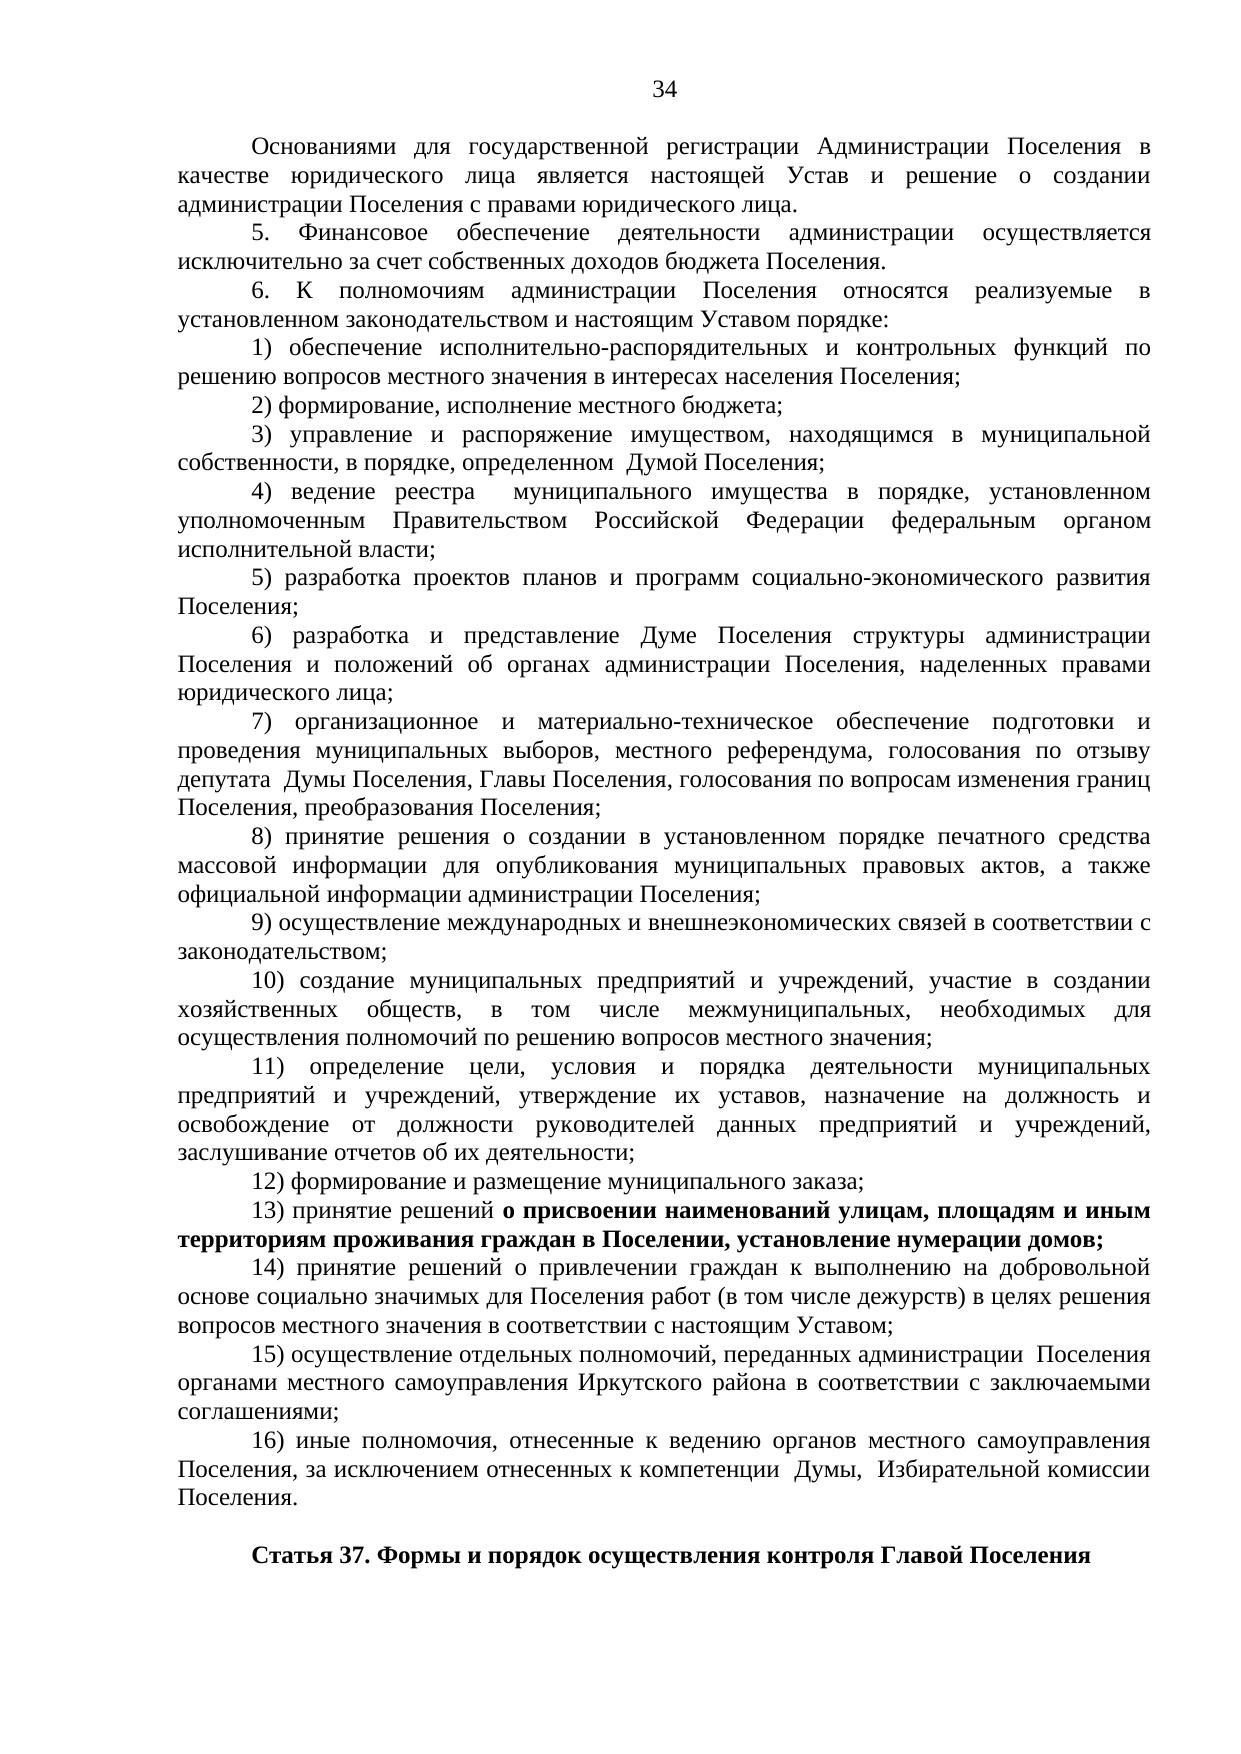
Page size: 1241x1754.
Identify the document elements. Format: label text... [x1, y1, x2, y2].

text 14) принятие решений о привлечении граждан к выполнению на добровольной основе социально значимых для Поселения работ (в том числе дежурств) в целях решения вопросов местного значения в соответствии с настоящим Уставом; [177, 1252, 1152, 1339]
text 11) определение цели, условия и порядка деятельности муниципальных предприятий и учреждений, утверждение их уставов, назначение на должность и освобождение от должности руководителей данных предприятий и учреждений, заслушивание отчетов об их деятельности; [177, 1051, 1152, 1166]
text 4) ведение реестра муниципального имущества в порядке, установленном уполномоченным Правительством Российской Федерации федеральным органом исполнительной власти; [177, 476, 1152, 562]
text 16) иные полномочия, отнесенные к ведению органов местного самоуправления Поселения, за исключением отнесенных к компетенции Думы, Избирательной комиссии Поселения. [177, 1425, 1152, 1511]
text 7) организационное и материально-техническое обеспечение подготовки и проведения муниципальных выборов, местного референдума, голосования по отзыву депутата Думы Поселения, Главы Поселения, голосования по вопросам изменения границ Поселения, преобразования Поселения; [177, 706, 1152, 821]
text 12) формирование и размещение муниципального заказа; [177, 1166, 1152, 1195]
text 1) обеспечение исполнительно-распорядительных и контрольных функций по решению вопросов местного значения в интересах населения Поселения; [177, 332, 1152, 390]
text 13) принятие решений о присвоении наименований улицам, площадям и иным территориям проживания граждан в Поселении, установление нумерации домов; [177, 1195, 1152, 1252]
text Основаниями для государственной регистрации Администрации Поселения в качестве юридического лица является настоящей Устав и решение о создании администрации Поселения с правами юридического лица. [177, 131, 1152, 217]
text 6) разработка и представление Думе Поселения структуры администрации Поселения и положений об органах администрации Поселения, наделенных правами юридического лица; [177, 620, 1152, 706]
text 5. Финансовое обеспечение деятельности администрации осуществляется исключительно за счет собственных доходов бюджета Поселения. [177, 217, 1152, 275]
text 5) разработка проектов планов и программ социально-экономического развития Поселения; [177, 562, 1152, 620]
text Статья 37. Формы и порядок осуществления контроля Главой Поселения [177, 1540, 1152, 1569]
text 9) осуществление международных и внешнеэкономических связей в соответствии с законодательством; [177, 907, 1152, 965]
text 10) создание муниципальных предприятий и учреждений, участие в создании хозяйственных обществ, в том числе межмуниципальных, необходимых для осуществления полномочий по решению вопросов местного значения; [177, 965, 1152, 1051]
text 2) формирование, исполнение местного бюджета; [177, 390, 1152, 419]
text 8) принятие решения о создании в установленном порядке печатного средства массовой информации для опубликования муниципальных правовых актов, а также официальной информации администрации Поселения; [177, 821, 1152, 907]
text 15) осуществление отдельных полномочий, переданных администрации Поселения органами местного самоуправления Иркутского района в соответствии с заключаемыми соглашениями; [177, 1339, 1152, 1425]
text 6. К полномочиям администрации Поселения относятся реализуемые в установленном законодательством и настоящим Уставом порядке: [177, 275, 1152, 332]
text 3) управление и распоряжение имуществом, находящимся в муниципальной собственности, в порядке, определенном Думой Поселения; [177, 419, 1152, 476]
